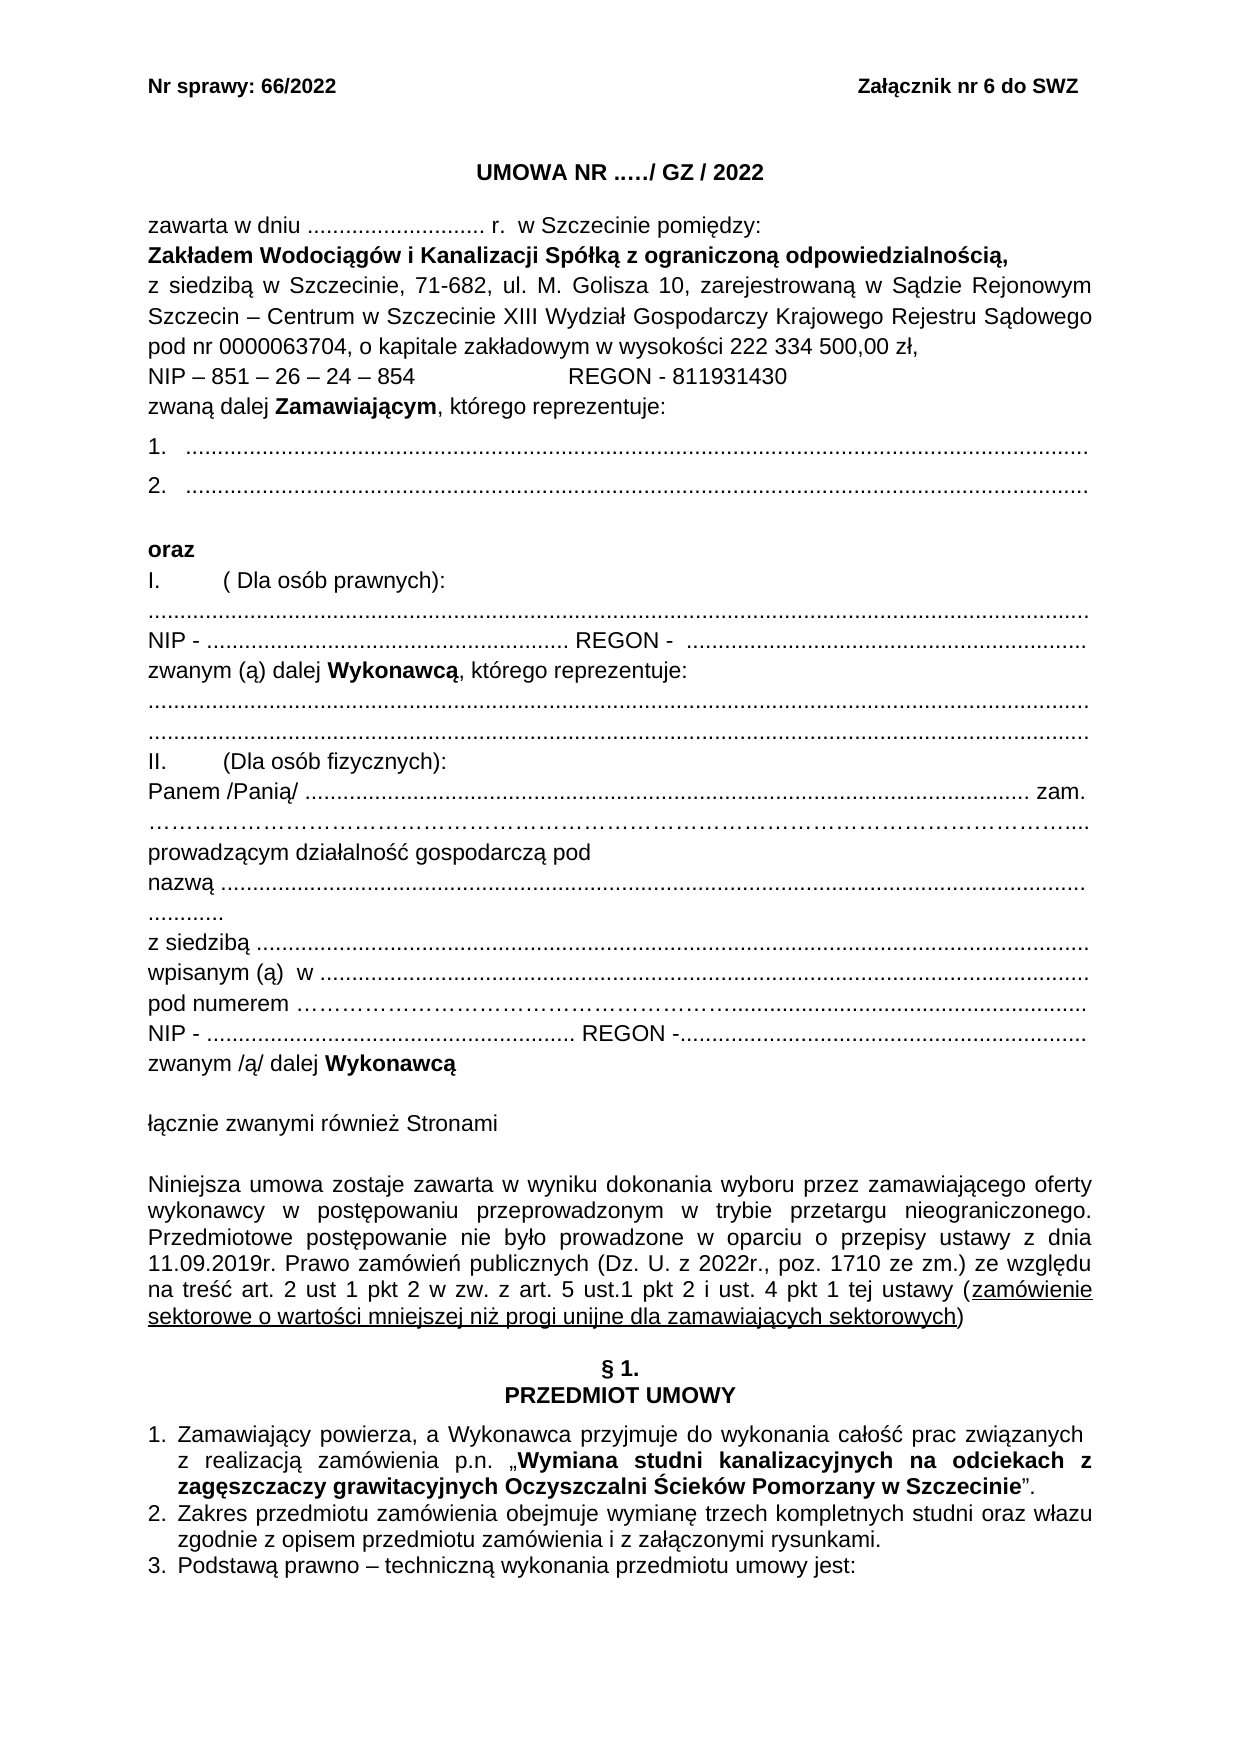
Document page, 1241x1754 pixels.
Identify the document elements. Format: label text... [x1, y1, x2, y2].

text zwanym /ą/ dalej Wykonawcą [148, 1050, 1093, 1076]
text Zakładem Wodociągów i Kanalizacji Spółką z ograniczoną odpowiedzialnością, [148, 242, 1093, 268]
text łącznie zwanymi również Stronami [148, 1110, 1093, 1137]
list ( Dla osób prawnych): [148, 567, 1093, 593]
text Panem /Panią/ .................................................................................................................. zam. ………………………………………………………………………………………………………….... [148, 778, 1093, 835]
list Zamawiający powierza, a Wykonawca przyjmuje do wykonania całość prac związanych z realizacją zamówienia p.n. „Wymiana studni kanalizacyjnych na odciekach z zagęszczaczy grawitacyjnych Oczyszczalni Ścieków Pomorzany w Szczecinie”. [148, 1421, 1093, 1499]
text UMOWA NR ..…/ GZ / 2022 [148, 159, 1093, 186]
text prowadzącym działalność gospodarczą pod nazwą .................................................................................................................................................... [148, 838, 1093, 925]
text zwanym (ą) dalej Wykonawcą, którego reprezentuje: [148, 657, 1093, 684]
text z siedzibą ................................................................................................................................... wpisanym (ą) w ......................................................................................................................... [148, 929, 1093, 986]
list Podstawą prawno – techniczną wykonania przedmiotu umowy jest: [148, 1552, 1093, 1579]
text .................................................................................................................................................... [148, 597, 1093, 623]
text zawarta w dniu ............................ r. w Szczecinie pomiędzy: [148, 212, 1093, 238]
text PRZEDMIOT UMOWY [148, 1382, 1093, 1408]
text oraz [148, 536, 1093, 563]
text NIP - .......................................................... REGON -................................................................ [148, 1020, 1093, 1046]
text NIP - ......................................................... REGON - ............................................................... [148, 627, 1093, 653]
text Niniejsza umowa zostaje zawarta w wyniku dokonania wyboru przez zamawiającego oferty wykonawcy w postępowaniu przeprowadzonym w trybie przetargu nieograniczonego. Przedmiotowe postępowanie nie było prowadzone w oparciu o przepisy ustawy z dnia 11.09.2019r. Prawo zamówień publicznych (Dz. U. z 2022r., poz. 1710 ze zm.) ze względu na treść art. 2 ust 1 pkt 2 w zw. z art. 5 ust.1 pkt 2 i ust. 4 pkt 1 tej ustawy (zamówienie sektorowe o wartości mniejszej niż progi unijne dla zamawiających sektorowych) [148, 1171, 1093, 1329]
text z siedzibą w Szczecinie, 71-682, ul. M. Golisza 10, zarejestrowaną w Sądzie Rejonowym Szczecin – Centrum w Szczecinie XIII Wydział Gospodarczy Krajowego Rejestru Sądowego pod nr 0000063704, o kapitale zakładowym w wysokości 222 334 500,00 zł, [148, 272, 1093, 359]
text NIP – 851 – 26 – 24 – 854 REGON - 811931430 [148, 363, 1093, 389]
text pod numerem …………………………………………………........................................................ [148, 989, 1093, 1016]
list Zakres przedmiotu zamówienia obejmuje wymianę trzech kompletnych studni oraz włazu zgodnie z opisem przedmiotu zamówienia i z załączonymi rysunkami. [148, 1499, 1093, 1552]
text ........................................................................................................................................................................................................................................................................................................ [148, 687, 1093, 744]
list (Dla osób fizycznych): [148, 748, 1093, 774]
text zwaną dalej Zamawiającym, którego reprezentuje: [148, 393, 1093, 419]
list .............................................................................................................................................. [148, 433, 1093, 459]
text § 1. [148, 1355, 1093, 1382]
list .............................................................................................................................................. [148, 472, 1093, 498]
